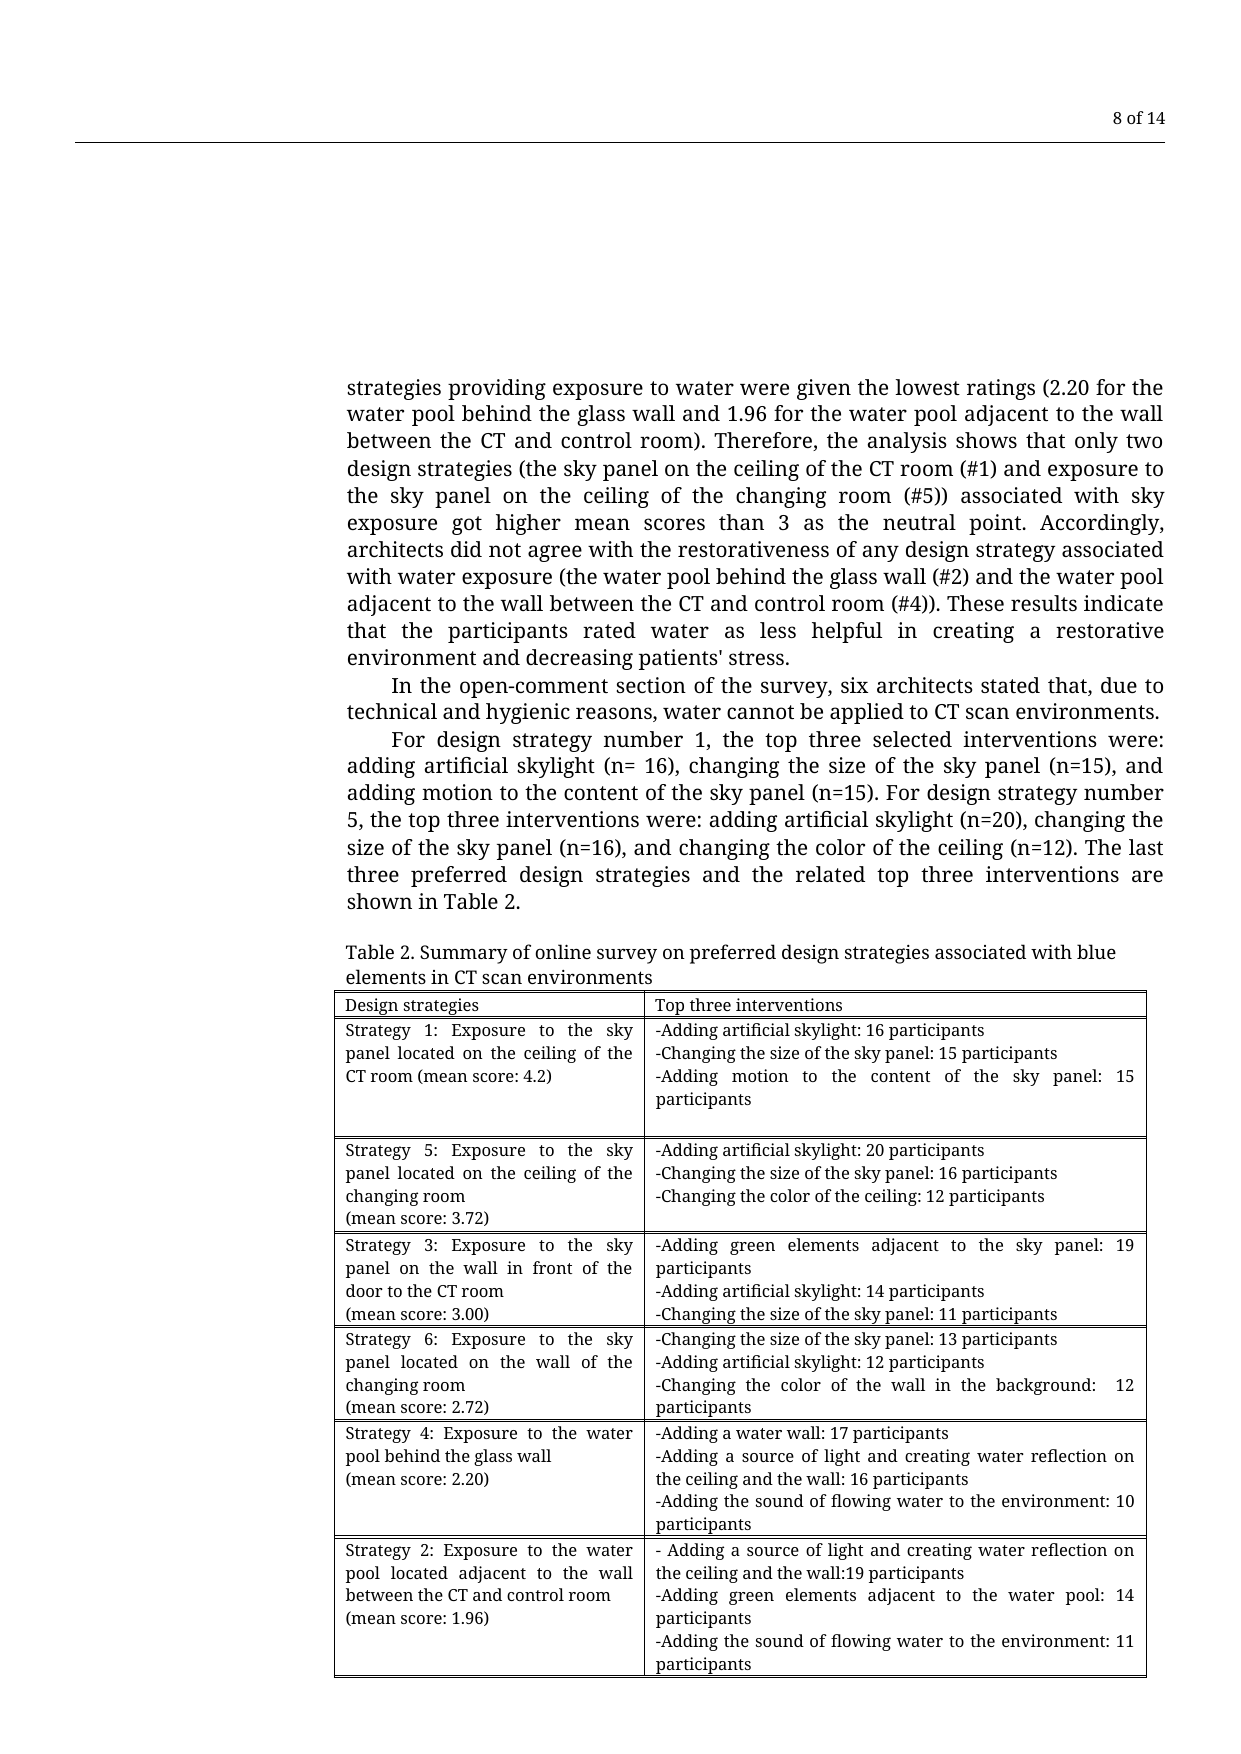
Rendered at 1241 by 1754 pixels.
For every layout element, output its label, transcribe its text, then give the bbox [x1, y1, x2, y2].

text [347, 374, 1165, 672]
table_cell -Adding artificial skylight: 20 participants -Changing the size of the sky panel: 16 participants -Changing the color of the ceiling: 12 participants [645, 1139, 1146, 1231]
table_cell Top three interventions [645, 993, 1146, 1016]
table_cell -Changing the size of the sky panel: 13 participants -Adding artificial skylight: 12 participants -Changing the color of the wall in the background: 12 participants [645, 1328, 1146, 1419]
text In the open-comment section of the survey, six architects stated that, due to technical and hygienic reasons, water cannot be applied to CT scan environments. [347, 672, 1165, 726]
table_cell Strategy 2: Exposure to the water pool located adjacent to the wall between the CT and control room (mean score: 1.96) [335, 1539, 644, 1675]
text For design strategy number 1, the top three selected interventions were: adding artificial skylight (n= 16), changing the size of the sky panel (n=15), and adding motion to the content of the sky panel (n=15). For design strategy number 5, the top three interventions were: adding artificial skylight (n=20), changing the size of the sky panel (n=16), and changing the color of the ceiling (n=12). The last three preferred design strategies and the related top three interventions are shown in Table 2. [347, 726, 1165, 915]
table_cell -Adding a water wall: 17 participants -Adding a source of light and creating water reflection on the ceiling and the wall: 16 participants -Adding the sound of flowing water to the environment: 10 participants [645, 1422, 1146, 1535]
table_cell Design strategies [335, 993, 644, 1016]
table_cell Strategy 1: Exposure to the sky panel located on the ceiling of the CT room (mean score: 4.2) [335, 1019, 644, 1136]
table_header Table 2. Summary of online survey on preferred design strategies associated with blue elements in CT scan environments [334, 939, 1146, 990]
table_cell -Adding artificial skylight: 16 participants -Changing the size of the sky panel: 15 participants -Adding motion to the content of the sky panel: 15 participants [645, 1019, 1146, 1136]
table_cell Strategy 6: Exposure to the sky panel located on the wall of the changing room (mean score: 2.72) [335, 1328, 644, 1419]
table_cell Strategy 5: Exposure to the sky panel located on the ceiling of the changing room (mean score: 3.72) [335, 1139, 644, 1231]
table_cell Strategy 4: Exposure to the water pool behind the glass wall (mean score: 2.20) [335, 1422, 644, 1535]
table_cell Strategy 3: Exposure to the sky panel on the wall in front of the door to the CT room (mean score: 3.00) [335, 1234, 644, 1325]
table_cell - Adding a source of light and creating water reflection on the ceiling and the wall:19 participants -Adding green elements adjacent to the water pool: 14 participants -Adding the sound of flowing water to the environment: 11 participants [645, 1539, 1146, 1675]
table_cell -Adding green elements adjacent to the sky panel: 19 participants -Adding artificial skylight: 14 participants -Changing the size of the sky panel: 11 participants [645, 1234, 1146, 1325]
